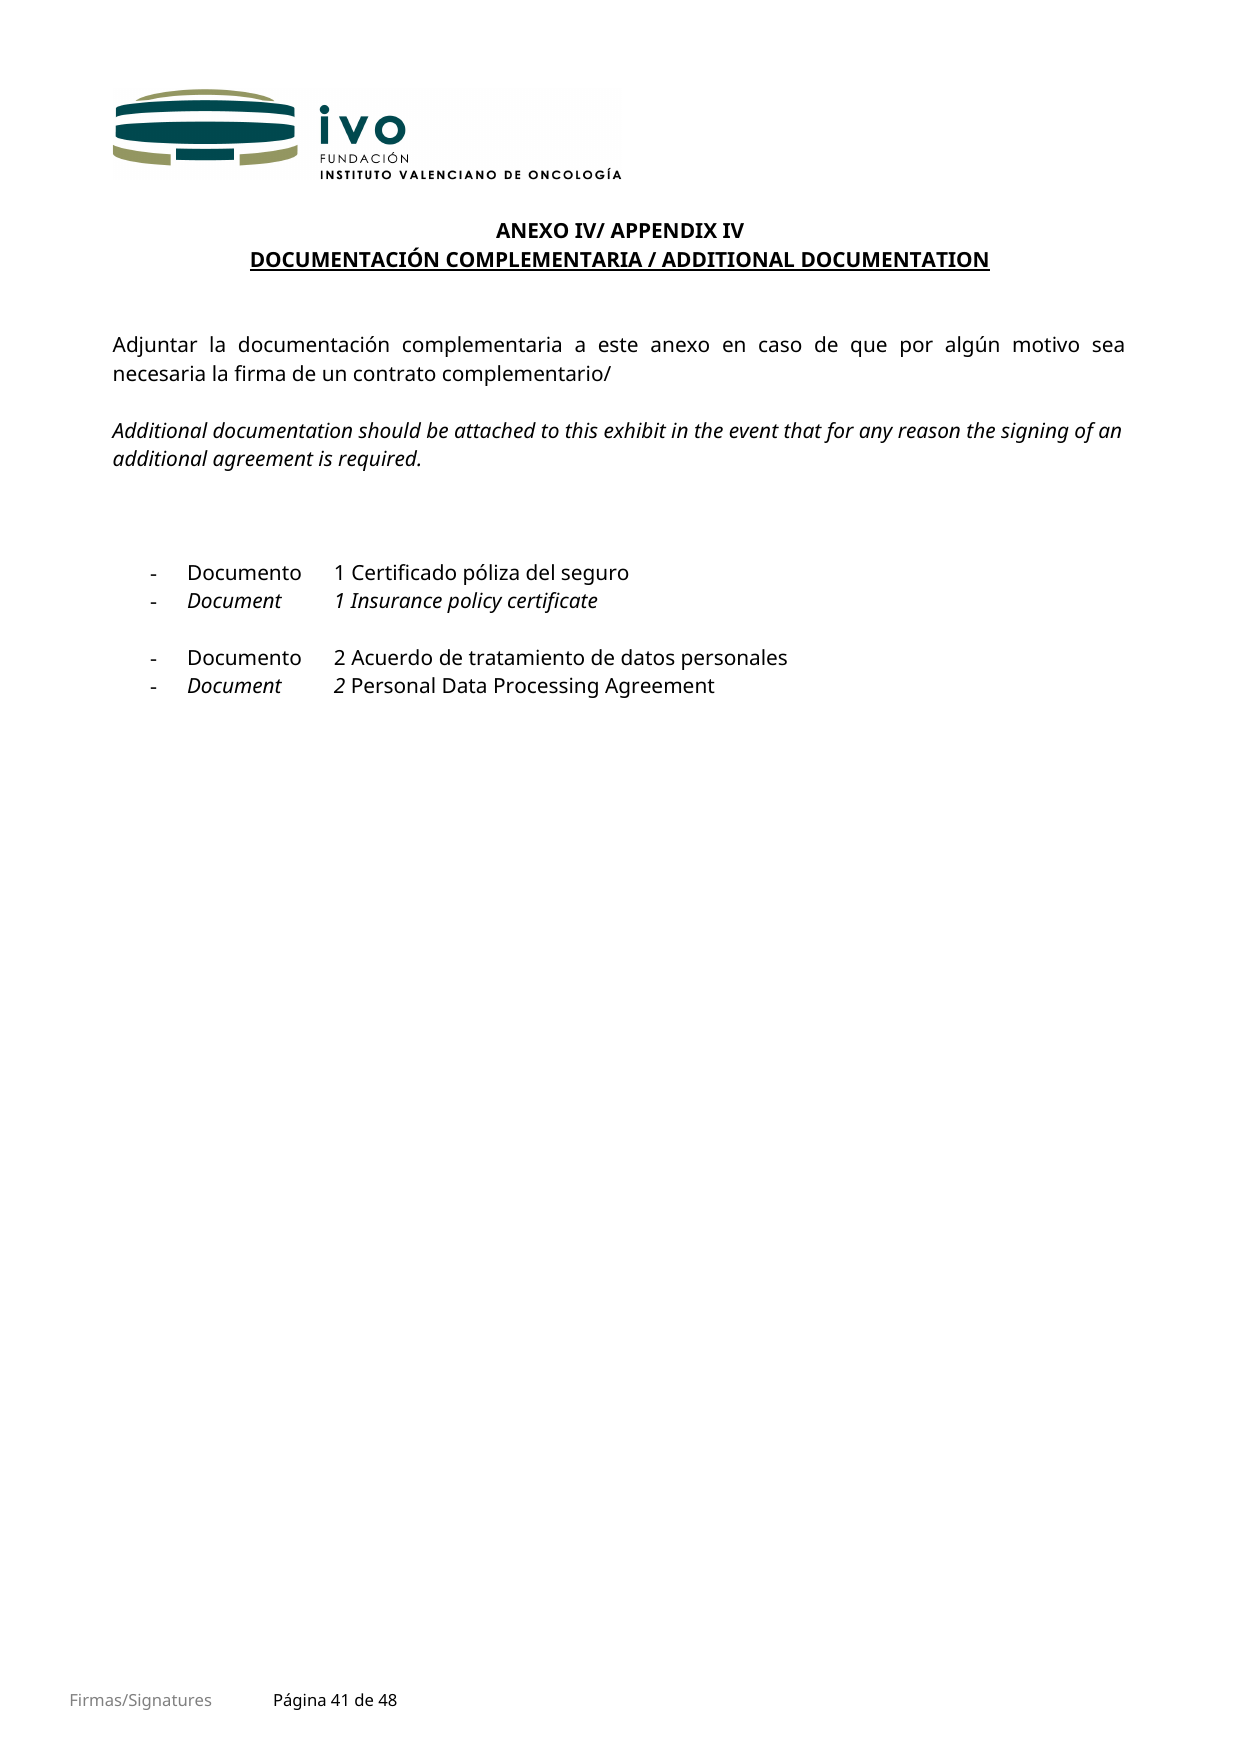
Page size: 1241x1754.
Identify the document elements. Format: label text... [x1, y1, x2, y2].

picture [112, 88, 622, 180]
text Adjuntar la documentación complementaria a este anexo en caso de que por algún motivo sea necesaria la firma de un contrato complementario/ [112, 330, 1127, 387]
text ANEXO IV/ APPENDIX IV [112, 217, 1127, 245]
text DOCUMENTACIÓN COMPLEMENTARIA / ADDITIONAL DOCUMENTATION [112, 245, 1127, 273]
list Document 2 [150, 672, 1127, 700]
list Document 1 Insurance policy certificate [150, 586, 1127, 615]
text Additional documentation should be attached to this exhibit in the event that for any reason the signing of an additional agreement is required. [112, 416, 1127, 473]
list Documento 1 Certificado póliza del seguro [150, 558, 1127, 586]
list Documento 2 [150, 643, 1127, 672]
